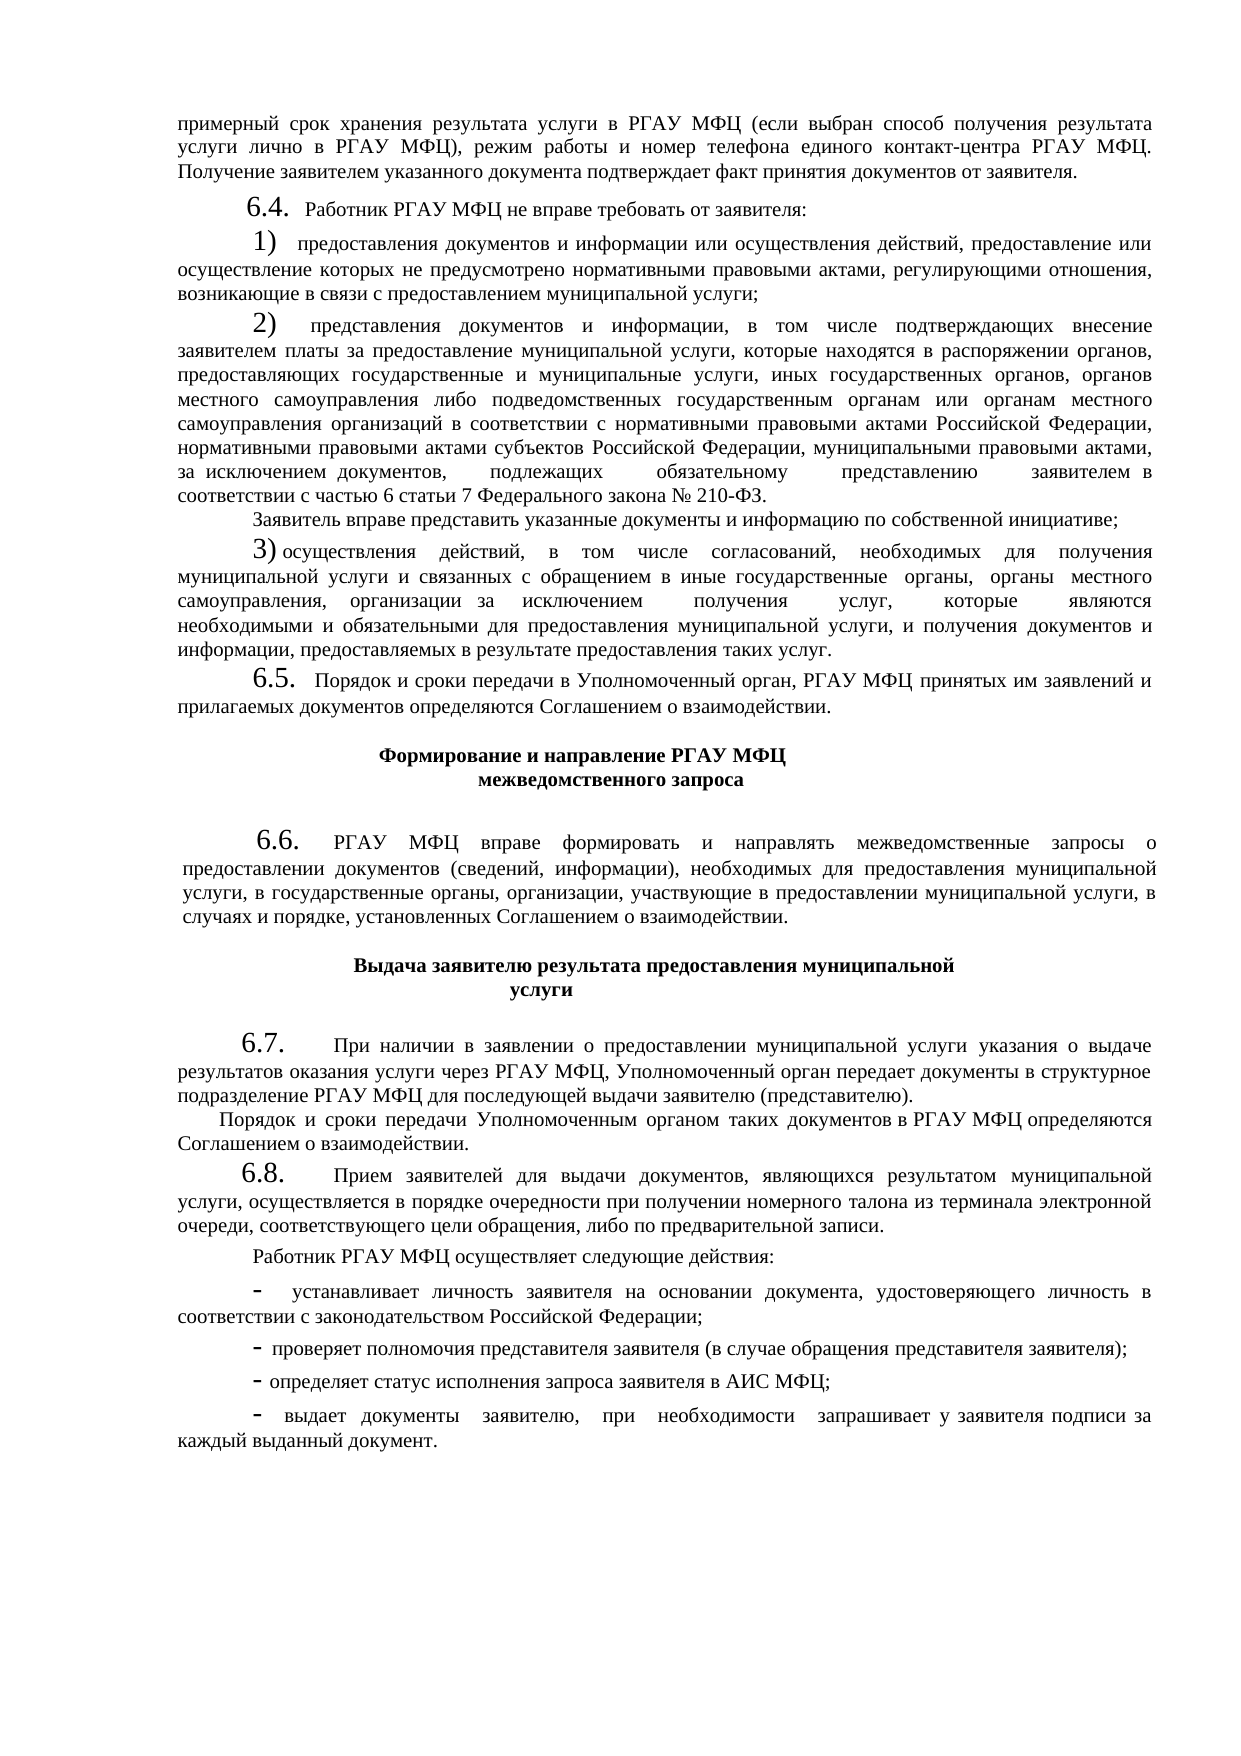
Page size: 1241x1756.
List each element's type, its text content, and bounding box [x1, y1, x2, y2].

list предоставления документов и информации или осуществления действий, предоставление или осуществление которых не предусмотрено нормативными правовыми актами, регулирующими отношения, возникающие в связи с предоставлением муниципальной услуги; [177, 223, 1152, 305]
list представления документов и информации, в том числе подтверждающих внесение заявителем платы за предоставление муниципальной услуги, которые находятся в распоряжении органов, предоставляющих государственные и муниципальные услуги, иных государственных органов, органов местного самоуправления либо подведомственных государственным органам или органам местного самоуправления организаций в соответствии с нормативными правовыми актами Российской Федерации, нормативными правовыми актами субъектов Российской Федерации, муниципальными правовыми актами, за исключением документов, подлежащих обязательному представлению заявителем в соответствии с частью 6 статьи 7 Федерального закона № 210-ФЗ. [177, 305, 1152, 507]
list выдает документы заявителю, при необходимости запрашивает у заявителя подписи за каждый выданный документ. [177, 1395, 1152, 1452]
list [177, 110, 1152, 183]
list устанавливает личность заявителя на основании документа, удостоверяющего личность в соответствии с законодательством Российской Федерации; [177, 1271, 1152, 1328]
list Работник РГАУ МФЦ не вправе требовать от заявителя: [246, 189, 1169, 223]
text Порядок и сроки передачи Уполномоченным органом таких документов в РГАУ МФЦ определяются Соглашением о взаимодействии. [177, 1107, 1152, 1155]
subtitle Выдача заявителю результата предоставления муниципальной услуги [353, 953, 978, 1001]
list осуществления действий, в том числе согласований, необходимых для получения муниципальной услуги и связанных с обращением в иные государственные органы, органы местного самоуправления, организации за исключением получения услуг, которые являются необходимыми и обязательными для предоставления муниципальной услуги, и получения документов и информации, предоставляемых в результате предоставления таких услуг. [177, 531, 1152, 661]
list РГАУ МФЦ вправе формировать и направлять межведомственные запросы о предоставлении документов (сведений, информации), необходимых для предоставления муниципальной услуги, в государственные органы, организации, участвующие в предоставлении муниципальной услуги, в случаях и порядке, установленных Соглашением о взаимодействии. [182, 822, 1157, 928]
list определяет статус исполнения запроса заявителя в АИС МФЦ; [252, 1362, 1169, 1395]
subtitle Формирование и направление РГАУ МФЦ межведомственного запроса [378, 743, 952, 791]
list Порядок и сроки передачи в Уполномоченный орган, РГАУ МФЦ принятых им заявлений и прилагаемых документов определяются Соглашением о взаимодействии. [177, 661, 1152, 718]
list При наличии в заявлении о предоставлении муниципальной услуги указания о выдаче результатов оказания услуги через РГАУ МФЦ, Уполномоченный орган передает документы в структурное подразделение РГАУ МФЦ для последующей выдачи заявителю (представителю). [177, 1026, 1152, 1107]
text Работник РГАУ МФЦ осуществляет следующие действия: [252, 1237, 1169, 1271]
list проверяет полномочия представителя заявителя (в случае обращения представителя заявителя); [177, 1328, 1151, 1362]
text Заявитель вправе представить указанные документы и информацию по собственной инициативе; [177, 507, 1152, 531]
list Прием заявителей для выдачи документов, являющихся результатом муниципальной услуги, осуществляется в порядке очередности при получении номерного талона из терминала электронной очереди, соответствующего цели обращения, либо по предварительной записи. [177, 1155, 1152, 1237]
